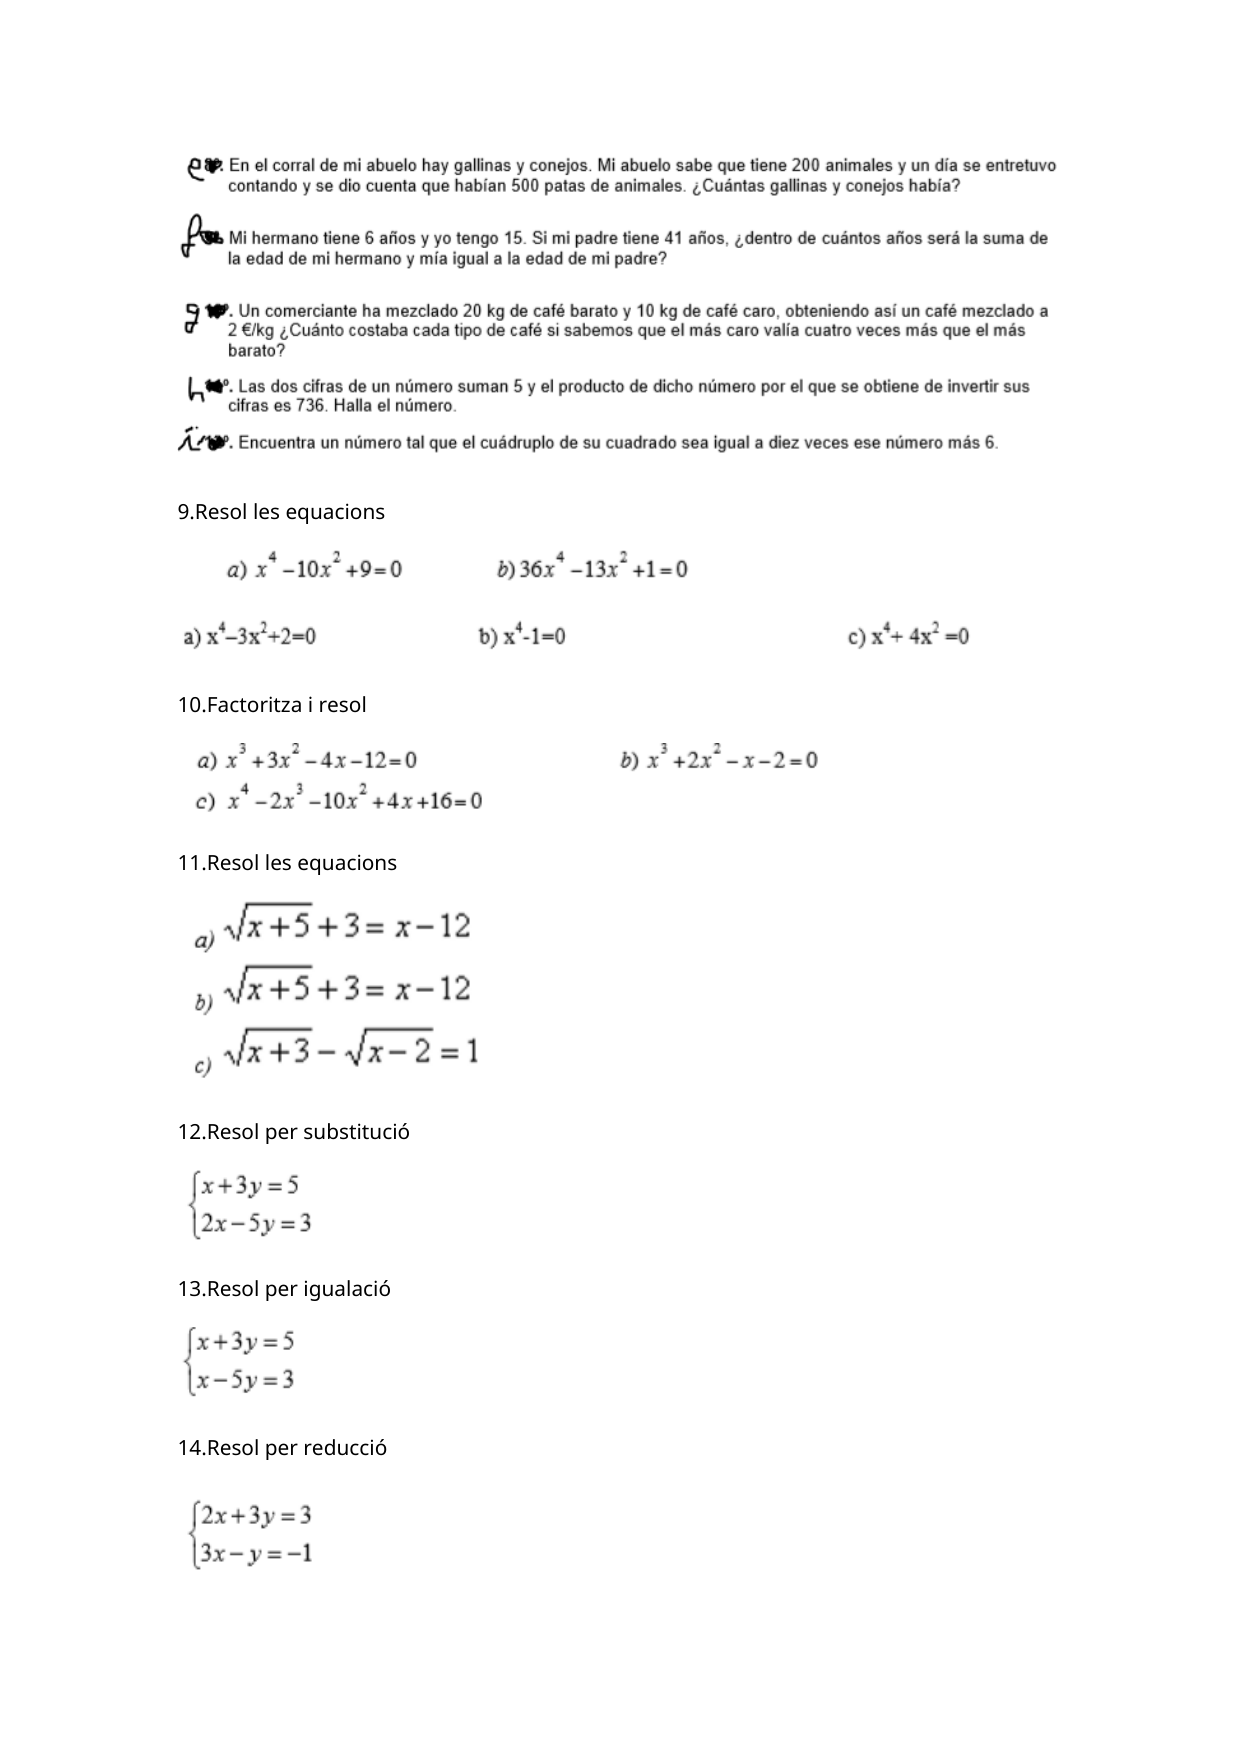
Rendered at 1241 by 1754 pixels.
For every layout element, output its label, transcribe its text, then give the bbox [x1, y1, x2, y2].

picture [177, 1486, 370, 1587]
text 14.Resol per reducció [177, 1433, 1063, 1462]
picture [177, 743, 879, 823]
text 11.Resol les equacions [177, 848, 1063, 876]
text 13.Resol per igualació [177, 1274, 1063, 1302]
text 10.Factoritza i resol [177, 690, 1063, 718]
picture [177, 619, 989, 665]
picture [177, 147, 1063, 473]
picture [177, 901, 523, 1092]
picture [177, 1170, 362, 1249]
text 9.Resol les equacions [177, 497, 1063, 526]
picture [177, 550, 754, 595]
text 12.Resol per substitució [177, 1117, 1063, 1146]
picture [177, 1327, 317, 1409]
